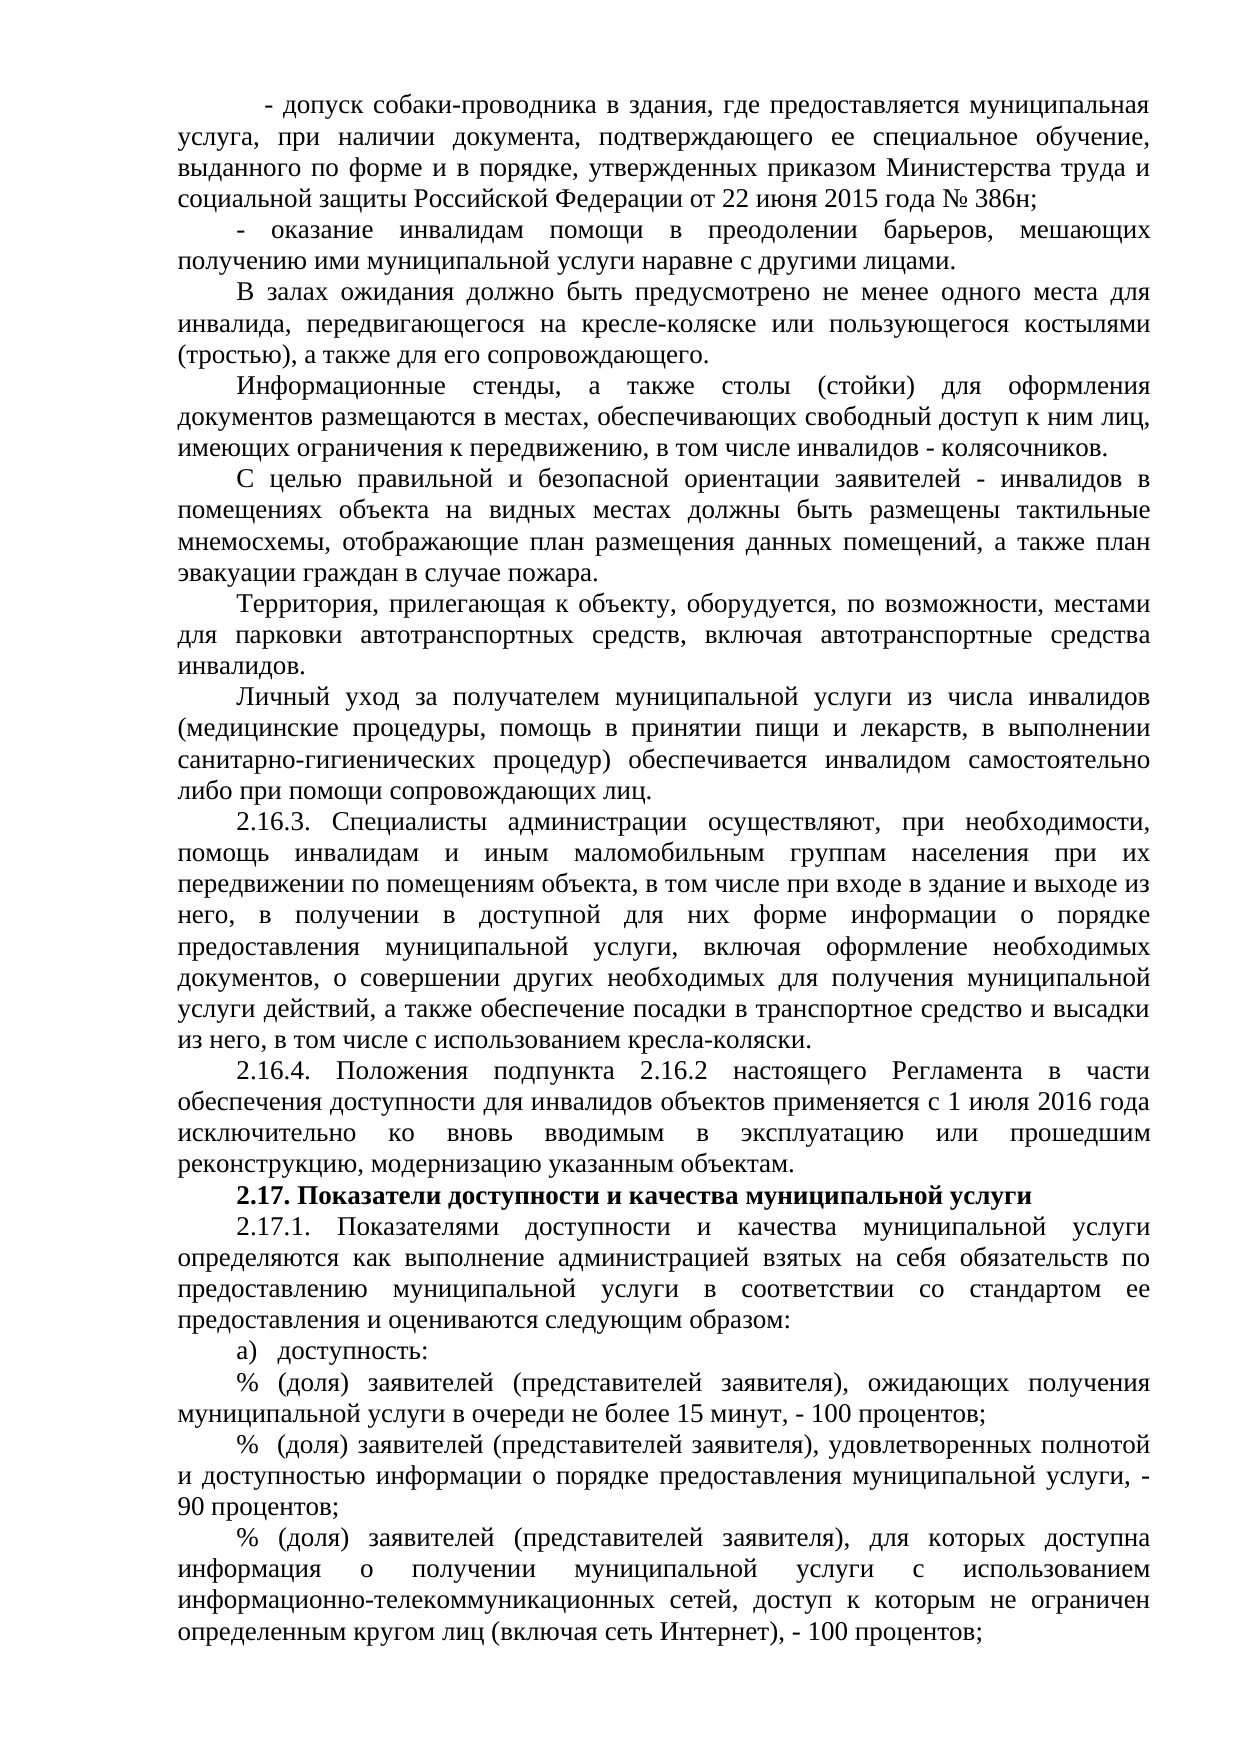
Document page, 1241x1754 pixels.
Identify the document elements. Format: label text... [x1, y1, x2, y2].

text % (доля) заявителей (представителей заявителя), для которых доступна информация о получении муниципальной услуги с использованием информационно-телекоммуникационных сетей, доступ к которым не ограничен определенным кругом лиц (включая сеть Интернет), - 100 процентов; [177, 1521, 1152, 1646]
text - оказание инвалидам помощи в преодолении барьеров, мешающих получению ими муниципальной услуги наравне с другими лицами. [177, 213, 1152, 276]
text Личный уход за получателем муниципальной услуги из числа инвалидов (медицинские процедуры, помощь в принятии пищи и лекарств, в выполнении санитарно-гигиенических процедур) обеспечивается инвалидом самостоятельно либо при помощи сопровождающих лиц. [177, 680, 1152, 805]
text % (доля) заявителей (представителей заявителя), удовлетворенных полнотой и доступностью информации о порядке предоставления муниципальной услуги, - 90 процентов; [177, 1428, 1152, 1521]
text 2.16.4. Положения подпункта 2.16.2 настоящего Регламента в части обеспечения доступности для инвалидов объектов применяется с 1 июля 2016 года исключительно ко вновь вводимым в эксплуатацию или прошедшим реконструкцию, модернизацию указанным объектам. [177, 1054, 1152, 1179]
text С целью правильной и безопасной ориентации заявителей - инвалидов в помещениях объекта на видных местах должны быть размещены тактильные мнемосхемы, отображающие план размещения данных помещений, а также план эвакуации граждан в случае пожара. [177, 462, 1152, 587]
text % (доля) заявителей (представителей заявителя), ожидающих получения муниципальной услуги в очереди не более 15 минут, - 100 процентов; [177, 1366, 1152, 1428]
text В залах ожидания должно быть предусмотрено не менее одного места для инвалида, передвигающегося на кресле-коляске или пользующегося костылями (тростью), а также для его сопровождающего. [177, 276, 1152, 369]
text Информационные стенды, а также столы (стойки) для оформления документов размещаются в местах, обеспечивающих свободный доступ к ним лиц, имеющих ограничения к передвижению, в том числе инвалидов - колясочников. [177, 369, 1152, 462]
text - допуск собаки-проводника в здания, где предоставляется муниципальная услуга, при наличии документа, подтверждающего ее специальное обучение, выданного по форме и в порядке, утвержденных приказом Министерства труда и социальной защиты Российской Федерации от 22 июня 2015 года № 386н; [177, 89, 1152, 213]
text 2.17.1. Показателями доступности и качества муниципальной услуги определяются как выполнение администрацией взятых на себя обязательств по предоставлению муниципальной услуги в соответствии со стандартом ее предоставления и оцениваются следующим образом: [177, 1210, 1152, 1334]
text а) доступность: [177, 1334, 1152, 1366]
text Территория, прилегающая к объекту, оборудуется, по возможности, местами для парковки автотранспортных средств, включая автотранспортные средства инвалидов. [177, 587, 1152, 680]
text 2.16.3. Специалисты администрации осуществляют, при необходимости, помощь инвалидам и иным маломобильным группам населения при их передвижении по помещениям объекта, в том числе при входе в здание и выходе из него, в получении в доступной для них форме информации о порядке предоставления муниципальной услуги, включая оформление необходимых документов, о совершении других необходимых для получения муниципальной услуги действий, а также обеспечение посадки в транспортное средство и высадки из него, в том числе с использованием кресла-коляски. [177, 805, 1152, 1054]
text 2.17. Показатели доступности и качества муниципальной услуги [177, 1179, 1152, 1210]
